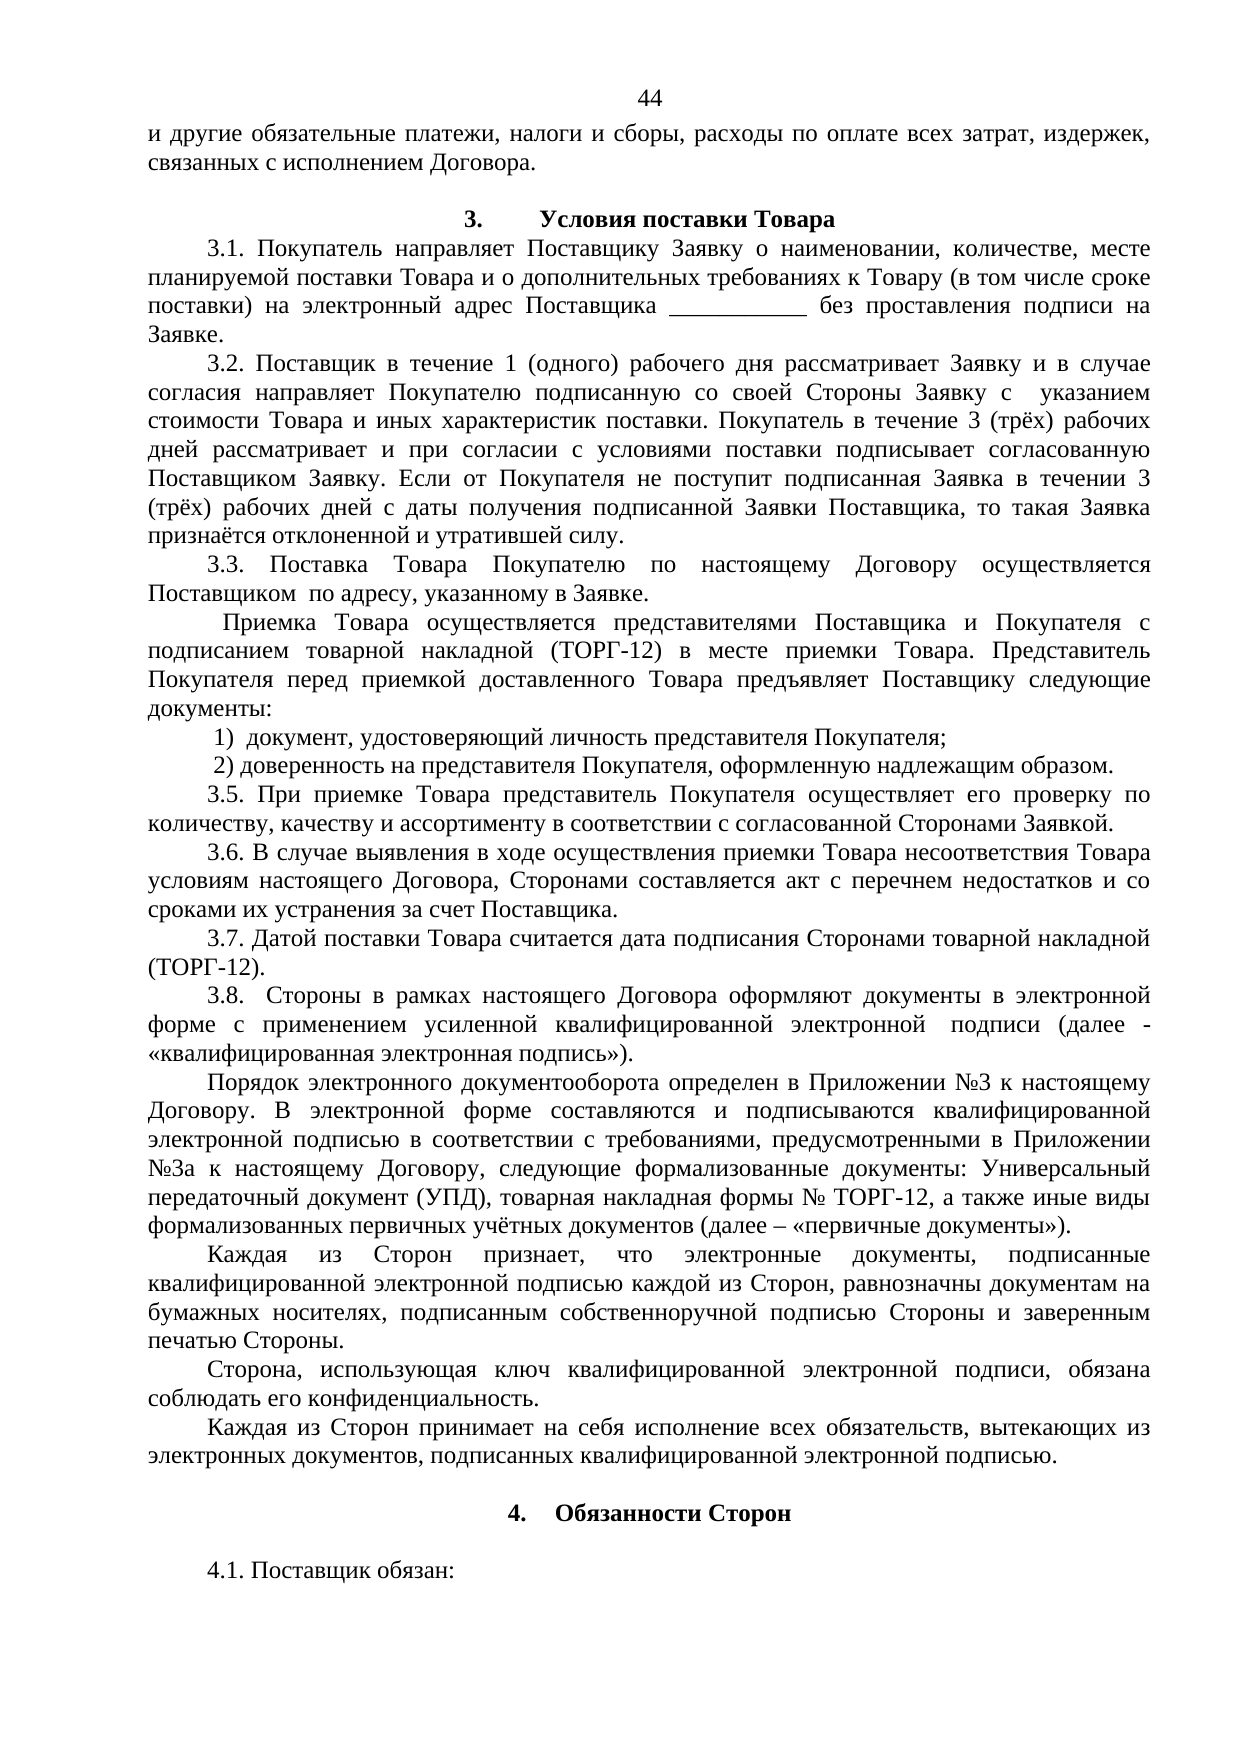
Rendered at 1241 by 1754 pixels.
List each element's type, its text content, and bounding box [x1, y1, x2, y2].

list Стороны в рамках настоящего Договора оформляют документы в электронной форме с применением усиленной квалифицированной электронной подписи (далее - «квалифицированная электронная подпись»). [148, 981, 1152, 1067]
text Сторона, использующая ключ квалифицированной электронной подписи, обязана соблюдать его конфиденциальность. [148, 1354, 1152, 1412]
text 3.1. Покупатель направляет Поставщику Заявку о наименовании, количестве, месте планируемой поставки Товара и о дополнительных требованиях к Товару (в том числе сроке поставки) на электронный адрес Поставщика ___________ без проставления подписи на Заявке. [148, 233, 1152, 348]
text Приемка Товара осуществляется представителями Поставщика и Покупателя с подписанием товарной накладной (ТОРГ-12) в месте приемки Товара. Представитель Покупателя перед приемкой доставленного Товара предъявляет Поставщику следующие документы: [148, 607, 1152, 722]
text 3.2. Поставщик в течение 1 (одного) рабочего дня рассматривает Заявку и в случае согласия направляет Покупателю подписанную со своей Стороны Заявку с указанием стоимости Товара и иных характеристик поставки. Покупатель в течение 3 (трёх) рабочих дней рассматривает и при согласии с условиями поставки подписывает согласованную Поставщиком Заявку. Если от Покупателя не поступит подписанная Заявка в течении 3 (трёх) рабочих дней с даты получения подписанной Заявки Поставщика, то такая Заявка признаётся отклоненной и утратившей силу. [148, 348, 1152, 549]
list Условия поставки Товара [148, 204, 1152, 233]
text 2) доверенность на представителя Покупателя, оформленную надлежащим образом. [148, 751, 1152, 779]
text 3.5. При приемке Товара представитель Покупателя осуществляет его проверку по количеству, качеству и ассортименту в соответствии с согласованной Сторонами Заявкой. [148, 779, 1152, 837]
text 3.7. Датой поставки Товара считается дата подписания Сторонами товарной накладной (ТОРГ-12). [148, 923, 1152, 981]
text 1) документ, удостоверяющий личность представителя Покупателя; [148, 722, 1152, 751]
text 4.1. Поставщик обязан: [148, 1556, 1152, 1584]
text 3.3. Поставка Товара Покупателю по настоящему Договору осуществляется Поставщиком по адресу, указанному в Заявке. [148, 549, 1152, 607]
list Обязанности Сторон [148, 1498, 1152, 1527]
text Каждая из Сторон признает, что электронные документы, подписанные квалифицированной электронной подписью каждой из Сторон, равнозначны документам на бумажных носителях, подписанным собственноручной подписью Стороны и заверенным печатью Стороны. [148, 1239, 1152, 1354]
text Порядок электронного документооборота определен в Приложении №3 к настоящему Договору. В электронной форме составляются и подписываются квалифицированной электронной подписью в соответствии с требованиями, предусмотренными в Приложении №3а к настоящему Договору, следующие формализованные документы: Универсальный передаточный документ (УПД), товарная накладная формы № ТОРГ-12, а также иные виды формализованных первичных учётных документов (далее – «первичные документы»). [148, 1067, 1152, 1239]
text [148, 118, 1152, 176]
text 3.6. В случае выявления в ходе осуществления приемки Товара несоответствия Товара условиям настоящего Договора, Сторонами составляется акт с перечнем недостатков и со сроками их устранения за счет Поставщика. [148, 837, 1152, 923]
text Каждая из Сторон принимает на себя исполнение всех обязательств, вытекающих из электронных документов, подписанных квалифицированной электронной подписью. [148, 1412, 1152, 1469]
